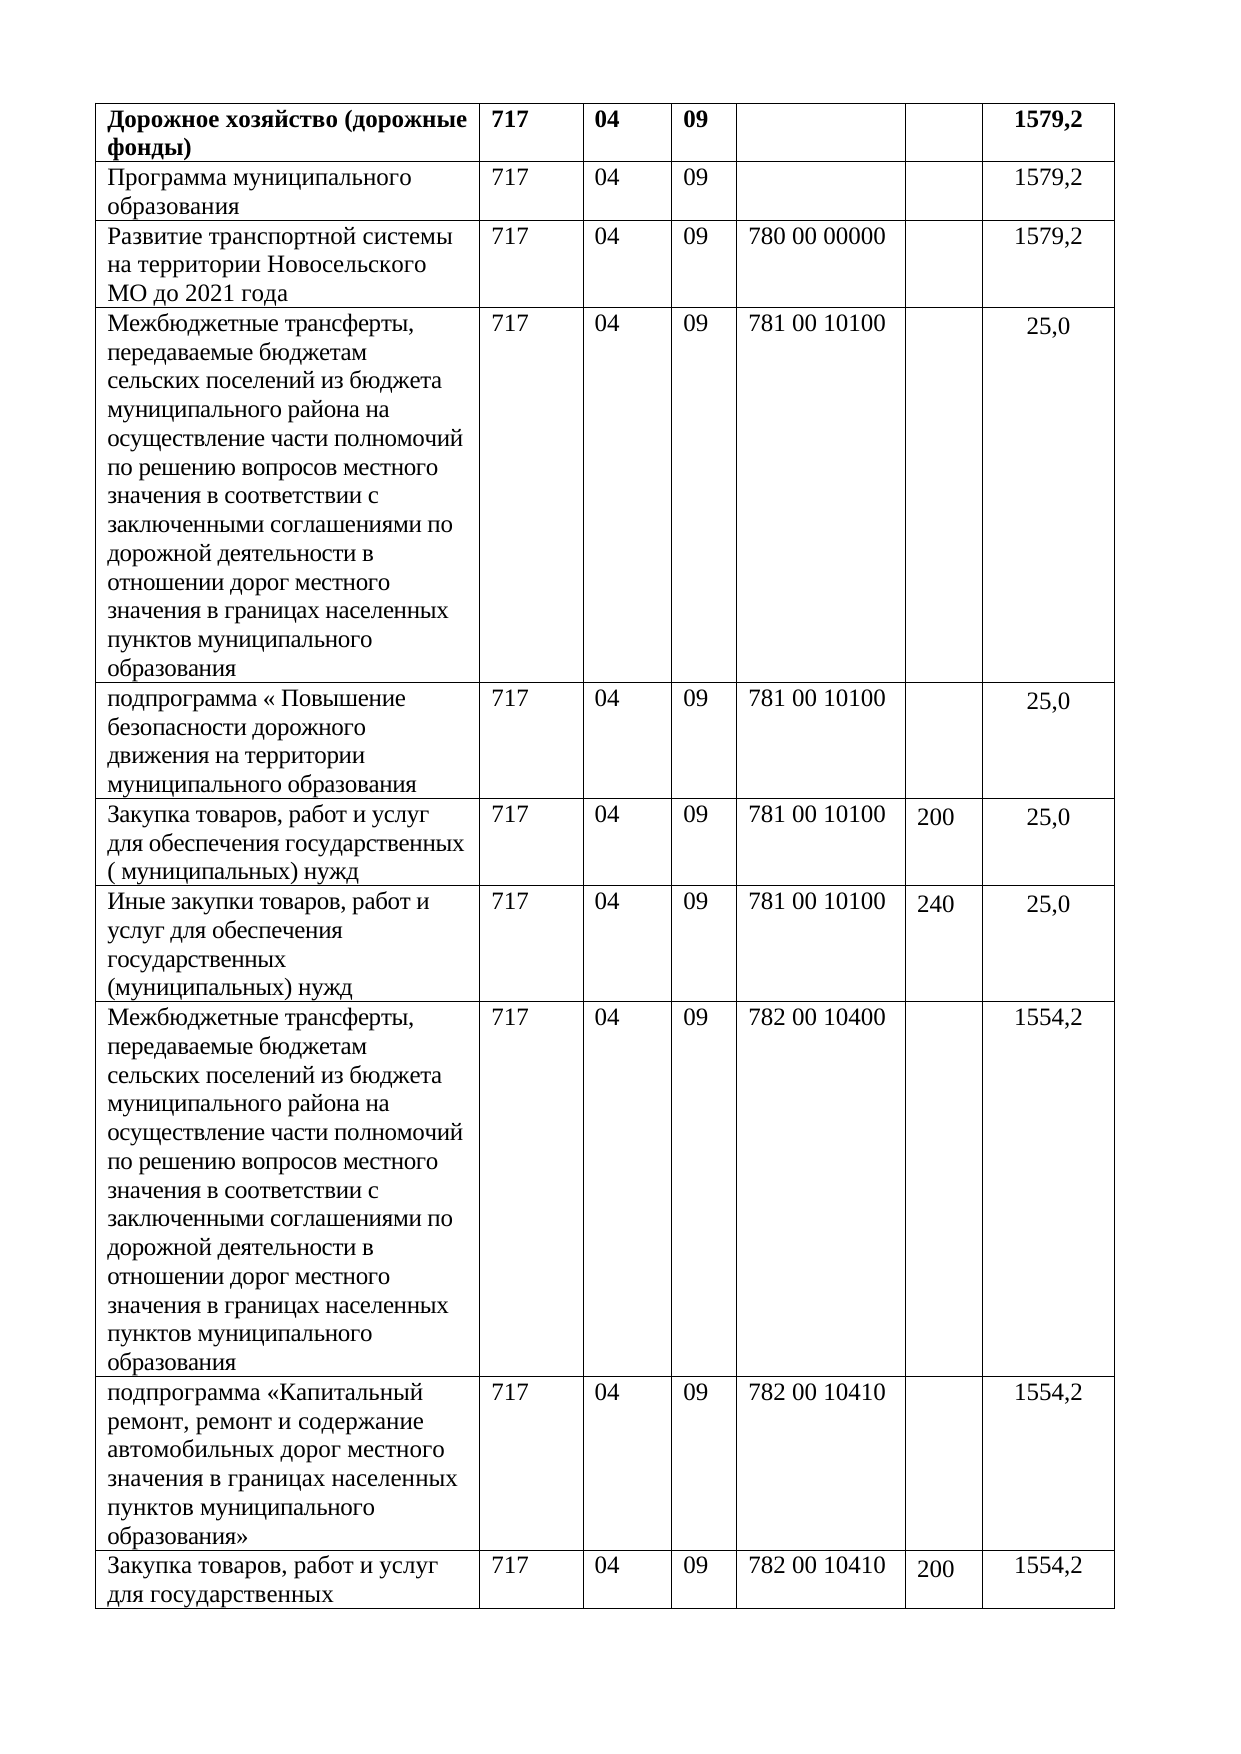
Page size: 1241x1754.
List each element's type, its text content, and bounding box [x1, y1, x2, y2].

table_cell 09 [672, 1002, 736, 1376]
table_cell 25,0 [983, 799, 1114, 885]
table_cell Развитие транспортной системы на территории Новосельского МО до 2021 года [96, 221, 479, 307]
table_cell 782 00 10400 [737, 1002, 905, 1376]
table_cell Межбюджетные трансферты, передаваемые бюджетам сельских поселений из бюджета муниципального района на осуществление части полномочий по решению вопросов местного значения в соответствии с заключенными соглашениями по дорожной деятельности в отношении дорог местного значения в границах населенных пунктов муниципального образования [96, 1002, 479, 1376]
table_cell [906, 683, 982, 798]
table_cell Иные закупки товаров, работ и услуг для обеспечения государственных (муниципальных) нужд [96, 886, 479, 1001]
table_cell подпрограмма «Капитальный ремонт, ремонт и содержание автомобильных дорог местного значения в границах населенных пунктов муниципального образования» [96, 1377, 479, 1549]
table_cell [906, 308, 982, 682]
table_cell 717 [480, 886, 583, 1001]
table_cell 200 [906, 799, 982, 885]
table_cell 717 [480, 1377, 583, 1549]
table_cell 04 [584, 162, 671, 220]
table_cell 09 [672, 308, 736, 682]
table_cell 09 [672, 683, 736, 798]
table_cell 781 00 10100 [737, 799, 905, 885]
table_cell 1554,2 [983, 1002, 1114, 1376]
table_cell 1554,2 [983, 1377, 1114, 1549]
table_cell 04 [584, 308, 671, 682]
table_cell 04 [584, 1551, 671, 1608]
table_cell 25,0 [983, 886, 1114, 1001]
table_cell [737, 104, 905, 161]
table_cell 09 [672, 162, 736, 220]
table_cell 717 [480, 1551, 583, 1608]
table_cell [906, 1377, 982, 1549]
table_cell 240 [906, 886, 982, 1001]
table_cell [906, 1002, 982, 1376]
table_cell 09 [672, 799, 736, 885]
table_cell 200 [906, 1551, 982, 1608]
table_cell [737, 162, 905, 220]
table_cell 717 [480, 221, 583, 307]
table_cell 04 [584, 799, 671, 885]
table_cell 04 [584, 1002, 671, 1376]
table_cell 781 00 10100 [737, 308, 905, 682]
table_cell 09 [672, 886, 736, 1001]
table_cell 1579,2 [983, 162, 1114, 220]
table_cell Закупка товаров, работ и услуг для обеспечения государственных ( муниципальных) нужд [96, 799, 479, 885]
table_cell 25,0 [983, 308, 1114, 682]
table_cell 717 [480, 799, 583, 885]
table_cell 781 00 10100 [737, 886, 905, 1001]
table_cell 04 [584, 1377, 671, 1549]
table_cell [906, 221, 982, 307]
table_cell Дорожное хозяйство (дорожные фонды) [96, 104, 479, 161]
table_cell подпрограмма « Повышение безопасности дорожного движения на территории муниципального образования [96, 683, 479, 798]
table_cell 780 00 00000 [737, 221, 905, 307]
table_cell 09 [672, 1551, 736, 1608]
table_cell 717 [480, 683, 583, 798]
table_cell 04 [584, 104, 671, 161]
table_cell Межбюджетные трансферты, передаваемые бюджетам сельских поселений из бюджета муниципального района на осуществление части полномочий по решению вопросов местного значения в соответствии с заключенными соглашениями по дорожной деятельности в отношении дорог местного значения в границах населенных пунктов муниципального образования [96, 308, 479, 682]
table_cell 09 [672, 1377, 736, 1549]
table_cell Программа муниципального образования [96, 162, 479, 220]
table_cell 09 [672, 104, 736, 161]
table_cell 717 [480, 162, 583, 220]
table_cell 781 00 10100 [737, 683, 905, 798]
table_cell 1554,2 [983, 1551, 1114, 1608]
table_cell 782 00 10410 [737, 1551, 905, 1608]
table_cell 717 [480, 1002, 583, 1376]
table_cell 1579,2 [983, 104, 1114, 161]
table_cell 782 00 10410 [737, 1377, 905, 1549]
table_cell 25,0 [983, 683, 1114, 798]
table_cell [96, 1551, 479, 1608]
table_cell 717 [480, 308, 583, 682]
table_cell 09 [672, 221, 736, 307]
table_cell 04 [584, 221, 671, 307]
table_cell [906, 104, 982, 161]
table_cell [906, 162, 982, 220]
table_cell 04 [584, 886, 671, 1001]
table_cell 717 [480, 104, 583, 161]
table_cell 04 [584, 683, 671, 798]
table_cell 1579,2 [983, 221, 1114, 307]
